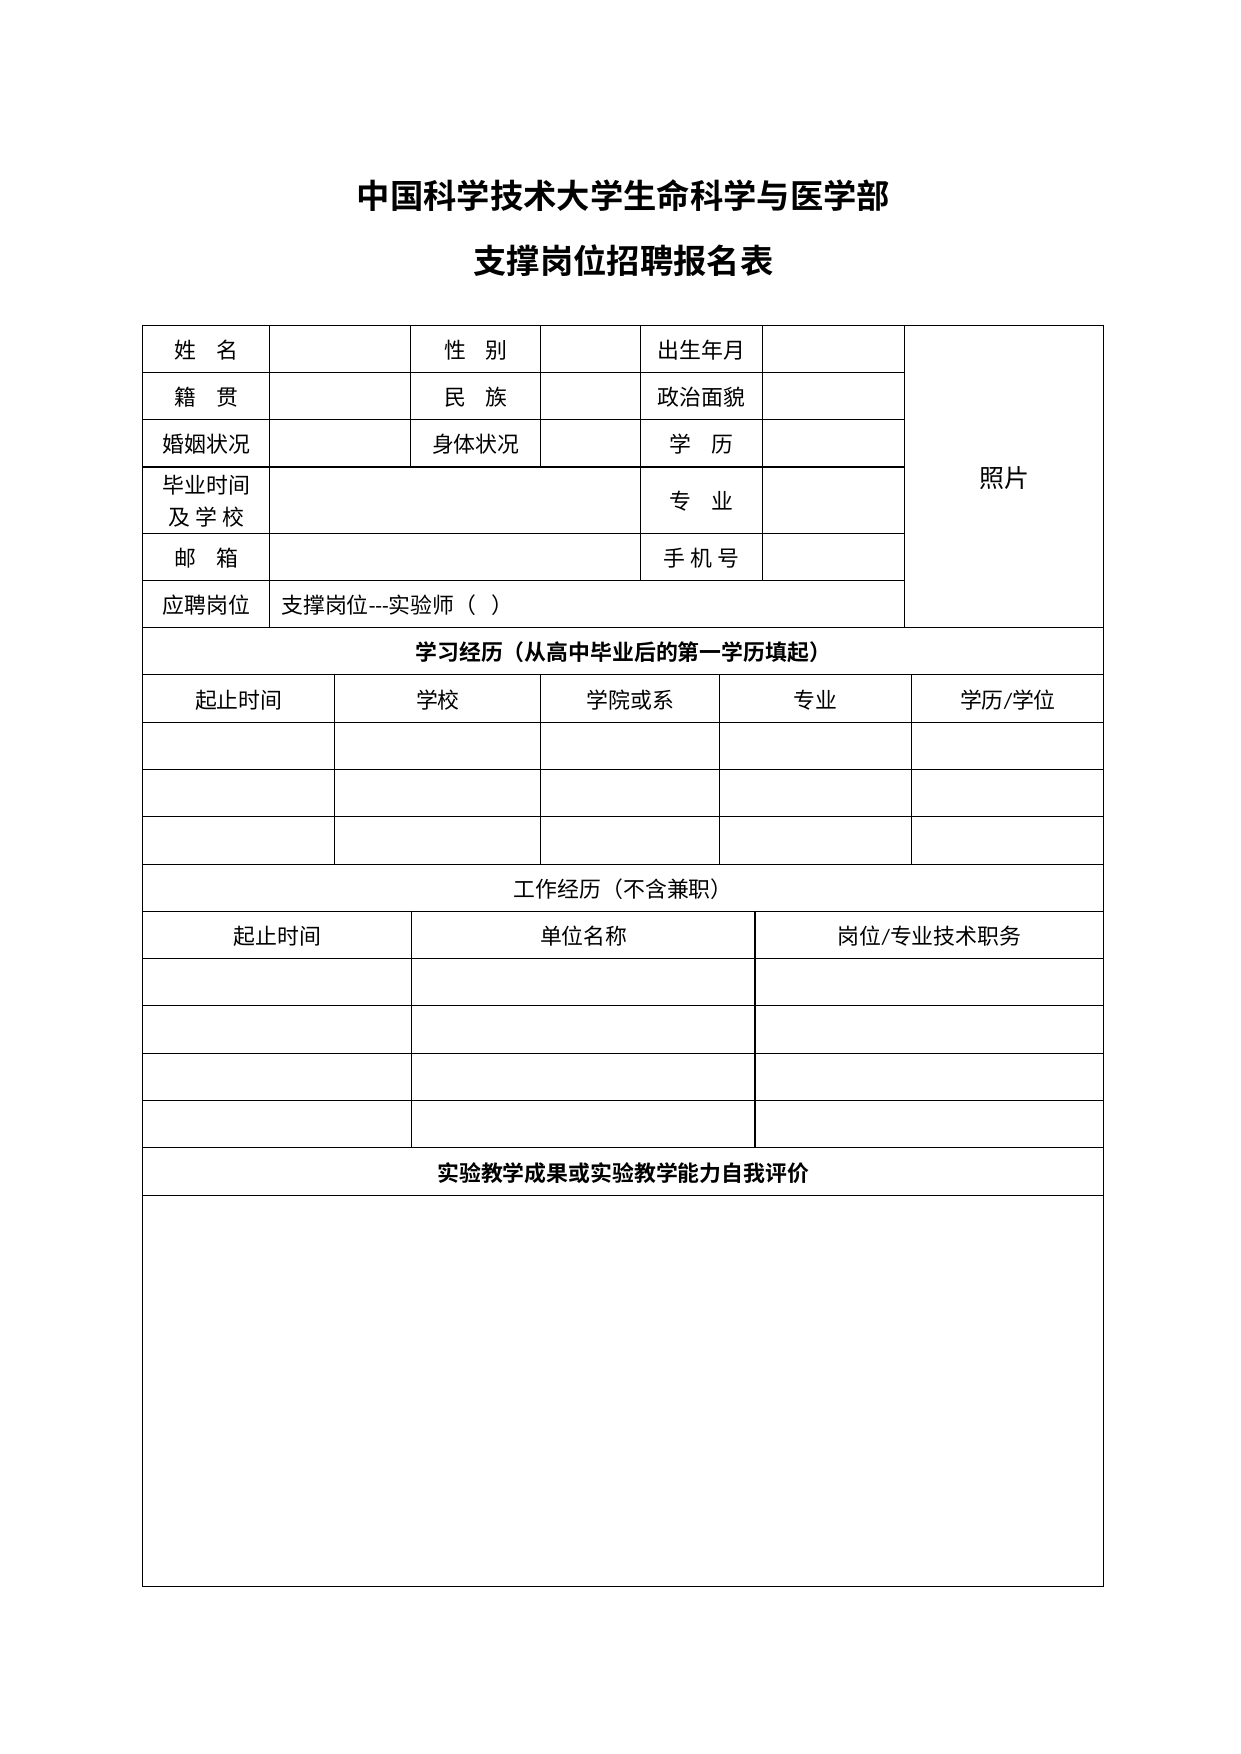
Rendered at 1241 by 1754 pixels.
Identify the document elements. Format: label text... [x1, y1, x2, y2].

table_cell [756, 1054, 1103, 1100]
table_cell [143, 959, 411, 1005]
table_cell [912, 817, 1103, 863]
table_cell [763, 420, 904, 466]
table_cell [756, 1006, 1103, 1053]
table_cell 支撑岗位---实验师（ ） [270, 581, 904, 627]
table_cell [412, 1006, 754, 1053]
table_cell [720, 817, 911, 863]
table_cell [270, 534, 640, 580]
table_cell [912, 723, 1103, 769]
table_header [763, 326, 904, 372]
table_cell [412, 1101, 754, 1147]
table_cell 毕业时间及 学 校 [143, 468, 269, 532]
table_cell 学习经历（从高中毕业后的第一学历填起） [143, 628, 1103, 674]
table_cell 起止时间 [143, 912, 411, 958]
table_cell 身体状况 [411, 420, 540, 466]
table_cell [335, 817, 540, 863]
table_cell [143, 723, 334, 769]
table_cell 岗位/专业技术职务 [756, 912, 1103, 958]
table_cell 专 业 [641, 468, 762, 532]
table_cell 实验教学成果或实验教学能力自我评价 [143, 1148, 1103, 1194]
table_cell [912, 770, 1103, 816]
table_cell 邮 箱 [143, 534, 269, 580]
table_cell 工作经历（不含兼职） [143, 865, 1103, 911]
table_cell 婚姻状况 [143, 420, 269, 466]
table_header [541, 326, 640, 372]
table_cell 学历/学位 [912, 675, 1103, 722]
table_cell 政治面貌 [641, 373, 762, 419]
table_cell 起止时间 [143, 675, 334, 722]
table_cell [412, 1054, 754, 1100]
table_cell [541, 373, 640, 419]
table_cell 学院或系 [541, 675, 719, 722]
table_cell 籍 贯 [143, 373, 269, 419]
table_cell [720, 770, 911, 816]
table_cell [335, 770, 540, 816]
table_cell [143, 1006, 411, 1053]
table_header 照片 [905, 326, 1103, 627]
table_cell [335, 723, 540, 769]
table_cell [541, 770, 719, 816]
table_header [270, 326, 410, 372]
table_cell [143, 817, 334, 863]
text 支撑岗位招聘报名表 [153, 227, 1092, 292]
table_header 出生年月 [641, 326, 762, 372]
table_header 性 别 [411, 326, 540, 372]
table_cell [756, 1101, 1103, 1147]
table_cell [270, 373, 410, 419]
table_cell [763, 373, 904, 419]
table_cell [756, 959, 1103, 1005]
table_cell 应聘岗位 [143, 581, 269, 627]
text 中国科学技术大学生命科学与医学部 [153, 162, 1092, 227]
table_cell [143, 1101, 411, 1147]
table_header 姓 名 [143, 326, 269, 372]
table_cell [763, 468, 904, 532]
table_cell [763, 534, 904, 580]
table_cell [412, 959, 754, 1005]
table_cell 单位名称 [412, 912, 754, 958]
table_cell [541, 420, 640, 466]
table_cell [143, 1196, 1103, 1586]
table_cell [143, 770, 334, 816]
table_cell 民 族 [411, 373, 540, 419]
table_cell [270, 420, 410, 466]
table_cell [541, 723, 719, 769]
table_cell [143, 1054, 411, 1100]
table_cell 学校 [335, 675, 540, 722]
table_cell 专业 [720, 675, 911, 722]
table_cell 手 机 号 [641, 534, 762, 580]
table_cell [720, 723, 911, 769]
table_cell [541, 817, 719, 863]
table_cell 学 历 [641, 420, 762, 466]
table_cell [270, 468, 640, 532]
